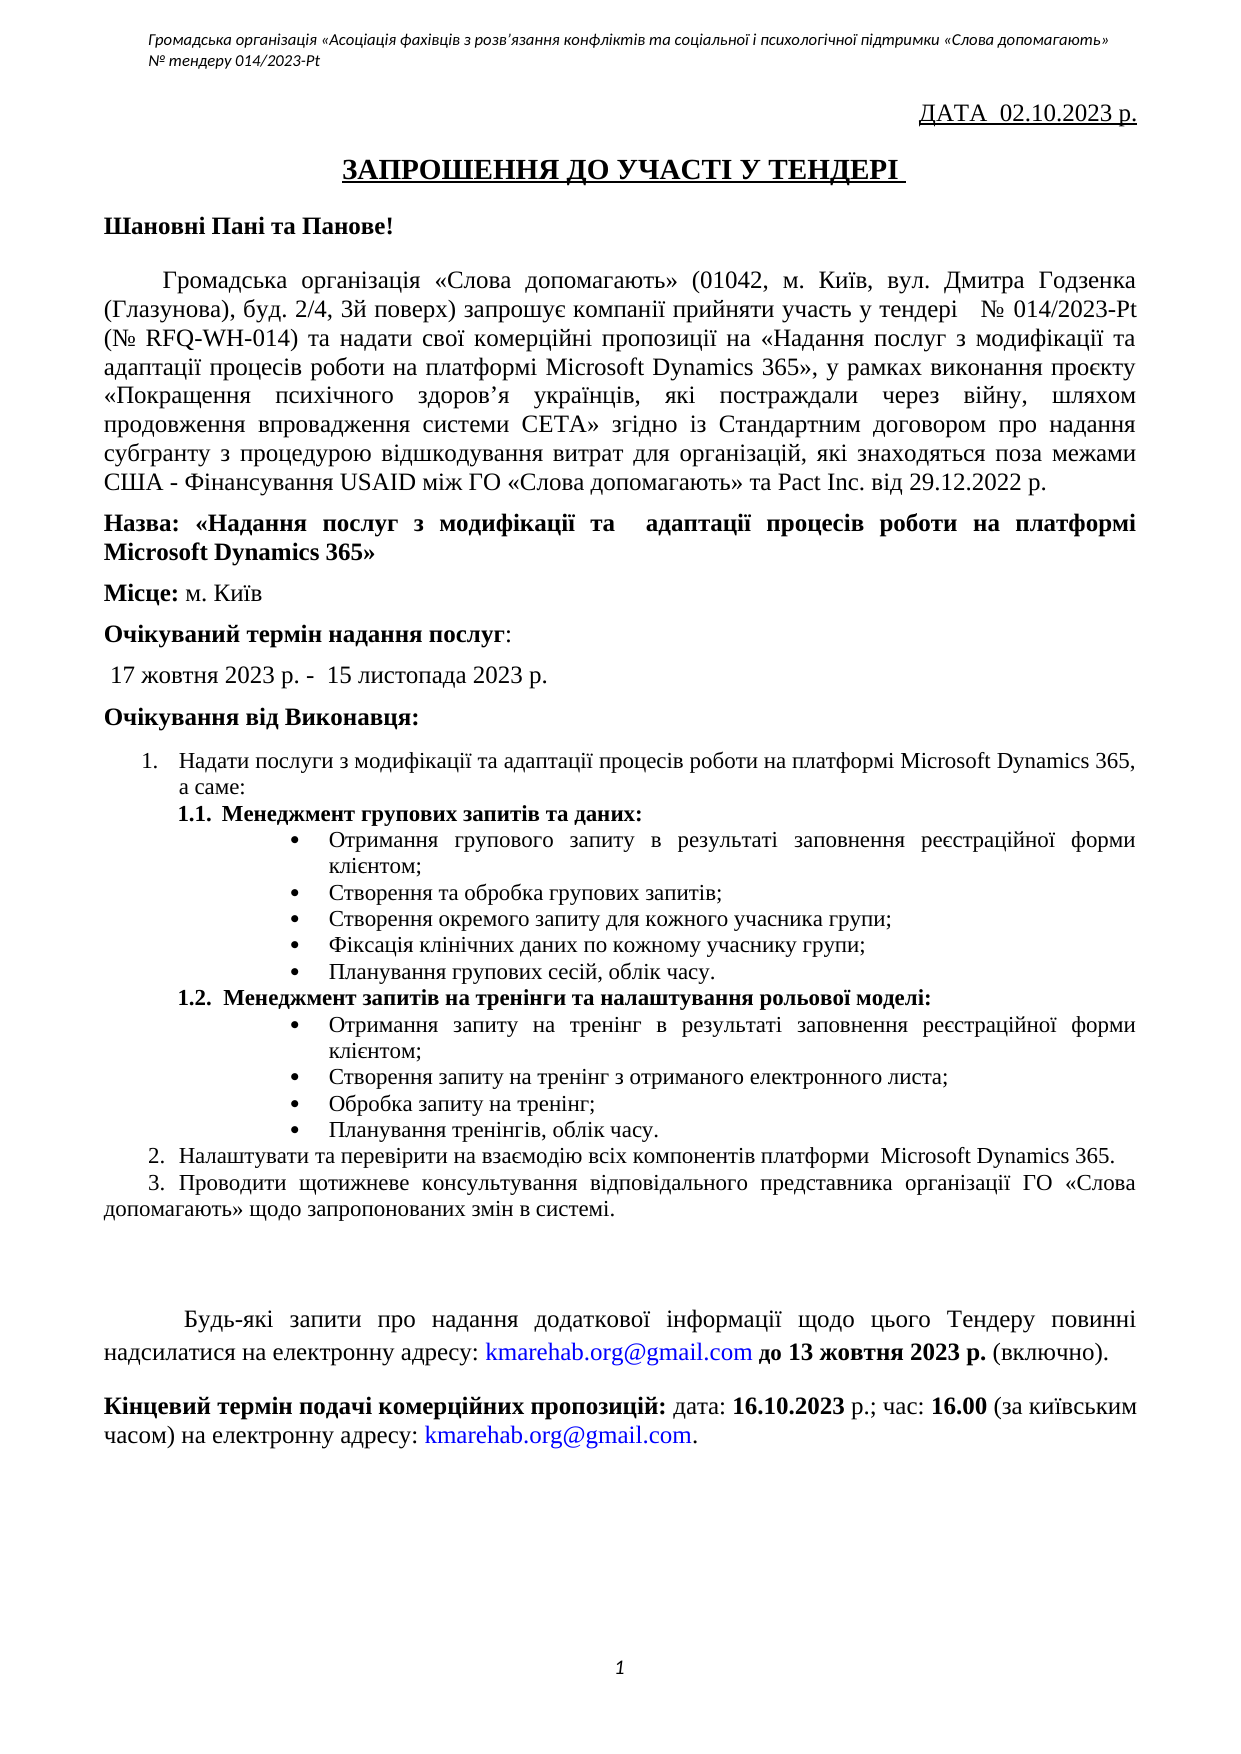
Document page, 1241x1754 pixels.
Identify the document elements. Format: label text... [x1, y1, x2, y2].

list Створення запиту на тренінг з отриманого електронного листа; [291, 1063, 1137, 1090]
list Створення та обробка групових запитів; [291, 879, 1137, 905]
list Обробка запиту на тренінг; [291, 1090, 1137, 1116]
text Кінцевий термін подачі комерційних пропозицій: дата: 16.10.2023 р.; час: 16.00 (за київським часом) на електронну адресу: kmarehab.org@gmail.com. [103, 1391, 1137, 1448]
text Будь-які запити про надання додаткової інформації щодо цього Тендеру повинні надсилатися на електронну адресу: kmarehab.org@gmail.com до 13 жовтня 2023 р. (включно). [103, 1304, 1137, 1366]
list Планування групових сесій, облік часу. [291, 958, 1137, 984]
list Проводити щотижневе консультування відповідального представника організації ГО «Слова допомагають» щодо запропонованих змін в системі. [103, 1169, 1137, 1221]
text ДАТА 02.10.2023 р. [103, 98, 1137, 127]
text Очікування від Виконавця: [103, 702, 1137, 730]
list Отримання запиту на тренінг в результаті заповнення реєстраційної форми клієнтом; [291, 1011, 1137, 1063]
list Отримання групового запиту в результаті заповнення реєстраційної форми клієнтом; [291, 826, 1137, 879]
list Фіксація клінічних даних по кожному учаснику групи; [291, 932, 1137, 958]
text Назва: «Надання послуг з модифікації та адаптації процесів роботи на платформі Microsoft Dynamics 365» [103, 508, 1137, 565]
list Менеджмент групових запитів та даних: [177, 800, 1137, 826]
text 17 жовтня 2023 р. - 15 листопада 2023 р. [103, 660, 1137, 689]
text Громадська організація «Слова допомагають» (01042, м. Київ, вул. Дмитра Годзенка (Глазунова), буд. 2/4, 3й поверх) запрошує компанії прийняти участь у тендері № 014/2023-Pt (№ RFQ-WH-014) та надати свої комерційні пропозиції на «Надання послуг з модифікації та адаптації процесів роботи на платформі Microsoft Dynamics 365», у рамках виконання проєкту «Покращення психічного здоров’я українців, які постраждали через війну, шляхом продовження впровадження системи СЕТА» згідно із Стандартним договором про надання субгранту з процедурою відшкодування витрат для організацій, які знаходяться поза межами США - Фінансування USAID між ГО «Слова допомагають» та Pact Inc. від 29.12.2022 р. [103, 265, 1137, 495]
text Очікуваний термін надання послуг: [103, 619, 1137, 648]
text Місце: м. Київ [103, 578, 1137, 607]
list Надати послуги з модифікації та адаптації процесів роботи на платформі Microsoft Dynamics 365, а саме: [141, 747, 1137, 800]
text ЗАПРОШЕННЯ ДО УЧАСТІ У ТЕНДЕРІ [103, 152, 1137, 186]
text 1.2. Менеджмент запитів на тренінги та налаштування рольової моделі: [177, 984, 1137, 1011]
list Створення окремого запиту для кожного учасника групи; [291, 905, 1137, 932]
list Налаштувати та перевірити на взаємодію всіх компонентів платформи Microsoft Dynamics 365. [103, 1142, 1137, 1169]
text Шановні Пані та Панове! [103, 211, 1137, 240]
list Планування тренінгів, облік часу. [291, 1116, 1137, 1142]
